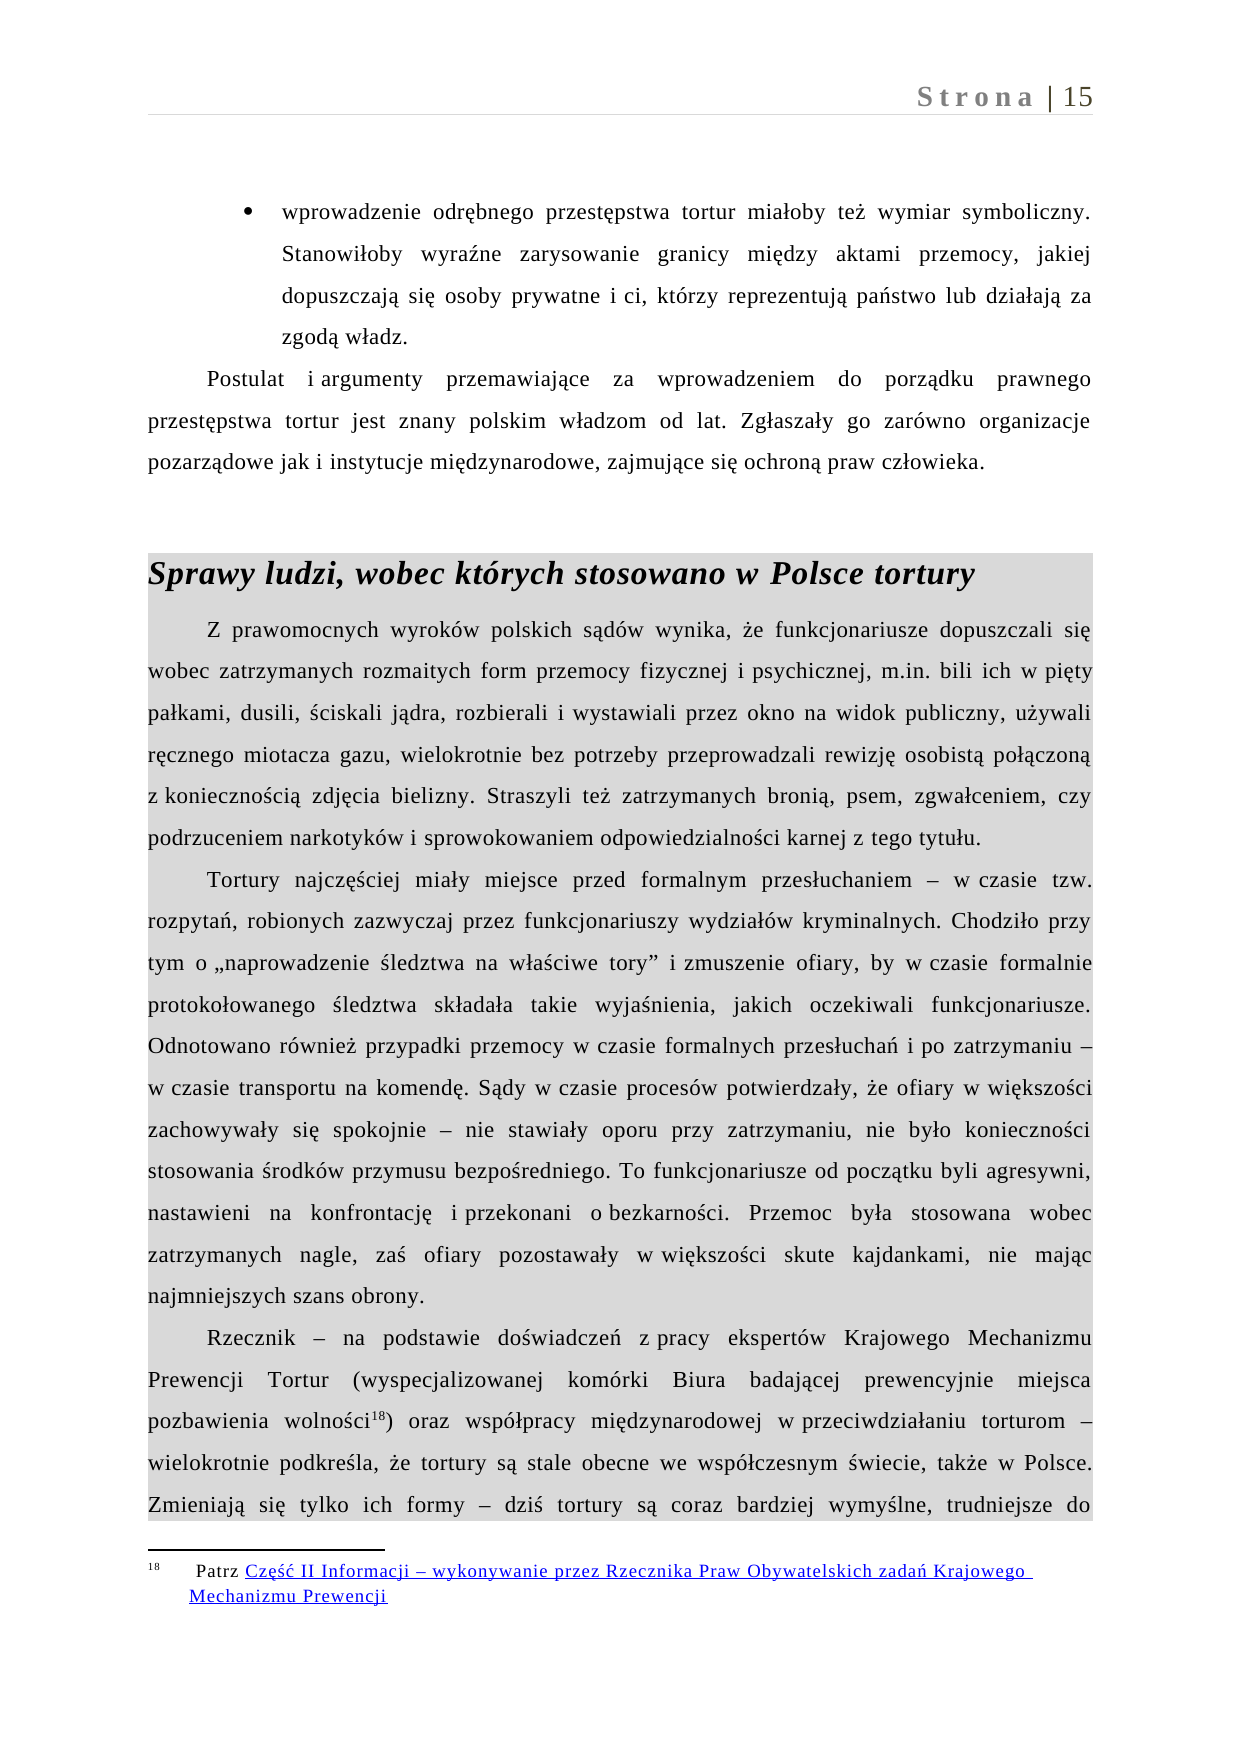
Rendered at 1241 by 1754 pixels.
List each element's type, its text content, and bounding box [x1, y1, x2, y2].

text Tortury najczęściej miały miejsce przed formalnym przesłuchaniem – w czasie tzw. rozpytań, robionych zazwyczaj przez funkcjonariuszy wydziałów kryminalnych. Chodziło przy tym o „naprowadzenie śledztwa na właściwe tory” i zmuszenie ofiary, by w czasie formalnie protokołowanego śledztwa składała takie wyjaśnienia, jakich oczekiwali funkcjonariusze. Odnotowano również przypadki przemocy w czasie formalnych przesłuchań i po zatrzymaniu – w czasie transportu na komendę. Sądy w czasie procesów potwierdzały, że ofiary w większości zachowywały się spokojnie – nie stawiały oporu przy zatrzymaniu, nie było konieczności stosowania środków przymusu bezpośredniego. To funkcjonariusze od początku byli agresywni, nastawieni na konfrontację i przekonani o bezkarności. Przemoc była stosowana wobec zatrzymanych nagle, zaś ofiary pozostawały w większości skute kajdankami, nie mając najmniejszych szans obrony. [148, 854, 1093, 1312]
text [148, 1312, 1093, 1521]
text Postulat i argumenty przemawiające za wprowadzeniem do porządku prawnego przestępstwa tortur jest znany polskim władzom od lat. Zgłaszały go zarówno organizacje pozarządowe jak i instytucje międzynarodowe, zajmujące się ochroną praw człowieka. [148, 353, 1093, 478]
text Z prawomocnych wyroków polskich sądów wynika, że funkcjonariusze dopuszczali się wobec zatrzymanych rozmaitych form przemocy fizycznej i psychicznej, m.in. bili ich w pięty pałkami, dusili, ściskali jądra, rozbierali i wystawiali przez okno na widok publiczny, używali ręcznego miotacza gazu, wielokrotnie bez potrzeby przeprowadzali rewizję osobistą połączoną z koniecznością zdjęcia bielizny. Straszyli też zatrzymanych bronią, psem, zgwałceniem, czy podrzuceniem narkotyków i sprowokowaniem odpowiedzialności karnej z tego tytułu. [148, 604, 1093, 854]
list wprowadzenie odrębnego przestępstwa tortur miałoby też wymiar symboliczny. Stanowiłoby wyraźne zarysowanie granicy między aktami przemocy, jakiej dopuszczają się osoby prywatne i ci, którzy reprezentują państwo lub działają za zgodą władz. [244, 186, 1093, 353]
text Sprawy ludzi, wobec których stosowano w Polsce tortury [148, 553, 1093, 591]
